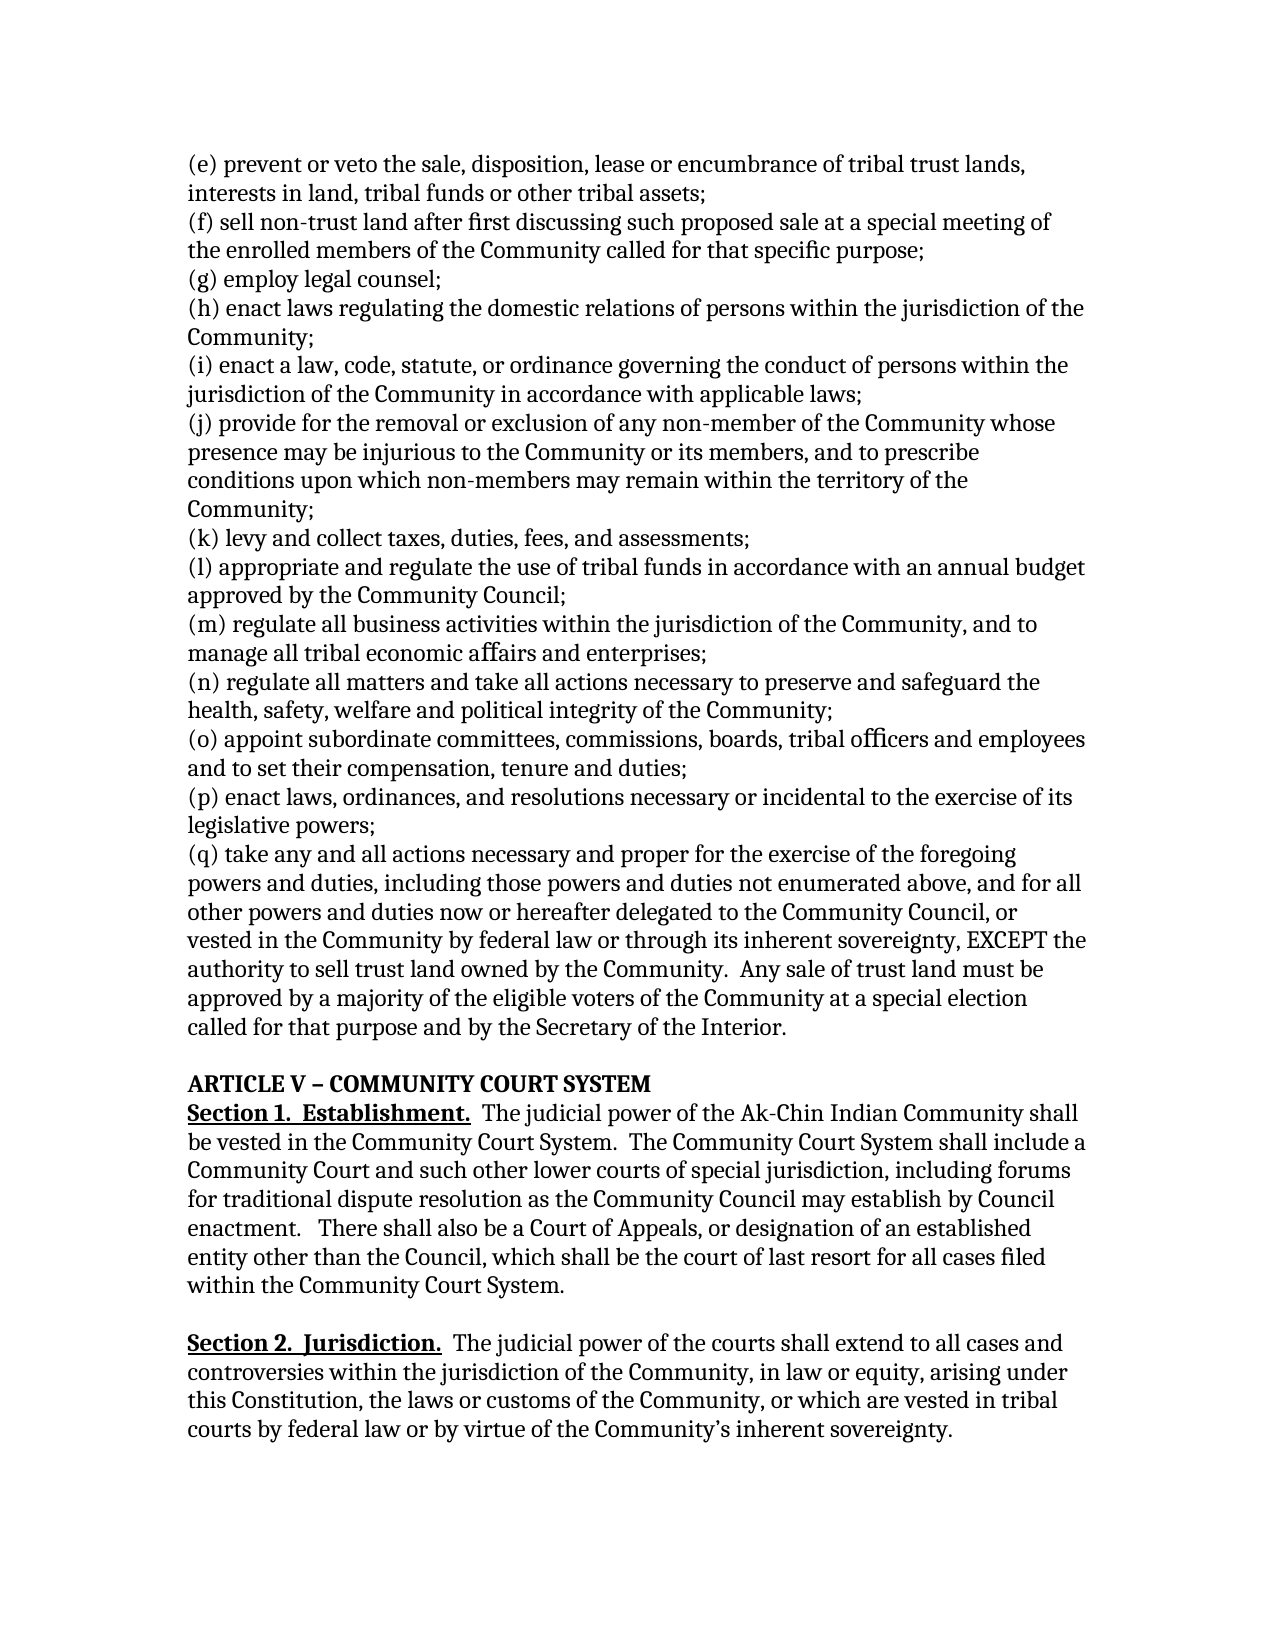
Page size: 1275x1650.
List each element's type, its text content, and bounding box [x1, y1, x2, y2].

text (h) enact laws regulating the domestic relations of persons within the jurisdiction of the Community; [187, 294, 1087, 351]
text Section 1. Establishment. The judicial power of the Ak-Chin Indian Community shall be vested in the Community Court System. The Community Court System shall include a Community Court and such other lower courts of special jurisdiction, including forums for traditional dispute resolution as the Community Council may establish by Council enactment. There shall also be a Court of Appeals, or designation of an established entity other than the Council, which shall be the court of last resort for all cases ﬁled within the Community Court System. [187, 1099, 1087, 1300]
text (f) sell non-trust land after ﬁrst discussing such proposed sale at a special meeting of the enrolled members of the Community called for that speciﬁc purpose; [187, 207, 1087, 265]
text (o) appoint subordinate committees, commissions, boards, tribal oﬃcers and employees and to set their compensation, tenure and duties; [187, 725, 1087, 782]
text (m) regulate all business activities within the jurisdiction of the Community, and to manage all tribal economic aﬀairs and enterprises; [187, 610, 1087, 667]
text Section 2. Jurisdiction. The judicial power of the courts shall extend to all cases and controversies within the jurisdiction of the Community, in law or equity, arising under this Constitution, the laws or customs of the Community, or which are vested in tribal courts by federal law or by virtue of the Community’s inherent sovereignty. [187, 1329, 1087, 1444]
text (q) take any and all actions necessary and proper for the exercise of the foregoing powers and duties, including those powers and duties not enumerated above, and for all other powers and duties now or hereafter delegated to the Community Council, or vested in the Community by federal law or through its inherent sovereignty, EXCEPT the authority to sell trust land owned by the Community. Any sale of trust land must be approved by a majority of the eligible voters of the Community at a special election called for that purpose and by the Secretary of the Interior. [187, 840, 1087, 1041]
text (l) appropriate and regulate the use of tribal funds in accordance with an annual budget approved by the Community Council; [187, 552, 1087, 610]
text ARTICLE V – COMMUNITY COURT SYSTEM [187, 1070, 1087, 1099]
text (n) regulate all matters and take all actions necessary to preserve and safeguard the health, safety, welfare and political integrity of the Community; [187, 667, 1087, 725]
text (j) provide for the removal or exclusion of any non-member of the Community whose presence may be injurious to the Community or its members, and to prescribe conditions upon which non-members may remain within the territory of the Community; [187, 409, 1087, 524]
text (p) enact laws, ordinances, and resolutions necessary or incidental to the exercise of its legislative powers; [187, 782, 1087, 840]
text (i) enact a law, code, statute, or ordinance governing the conduct of persons within the jurisdiction of the Community in accordance with applicable laws; [187, 351, 1087, 409]
text (k) levy and collect taxes, duties, fees, and assessments; [187, 524, 1087, 552]
text (g) employ legal counsel; [187, 265, 1087, 294]
text (e) prevent or veto the sale, disposition, lease or encumbrance of tribal trust lands, interests in land, tribal funds or other tribal assets; [187, 150, 1087, 207]
